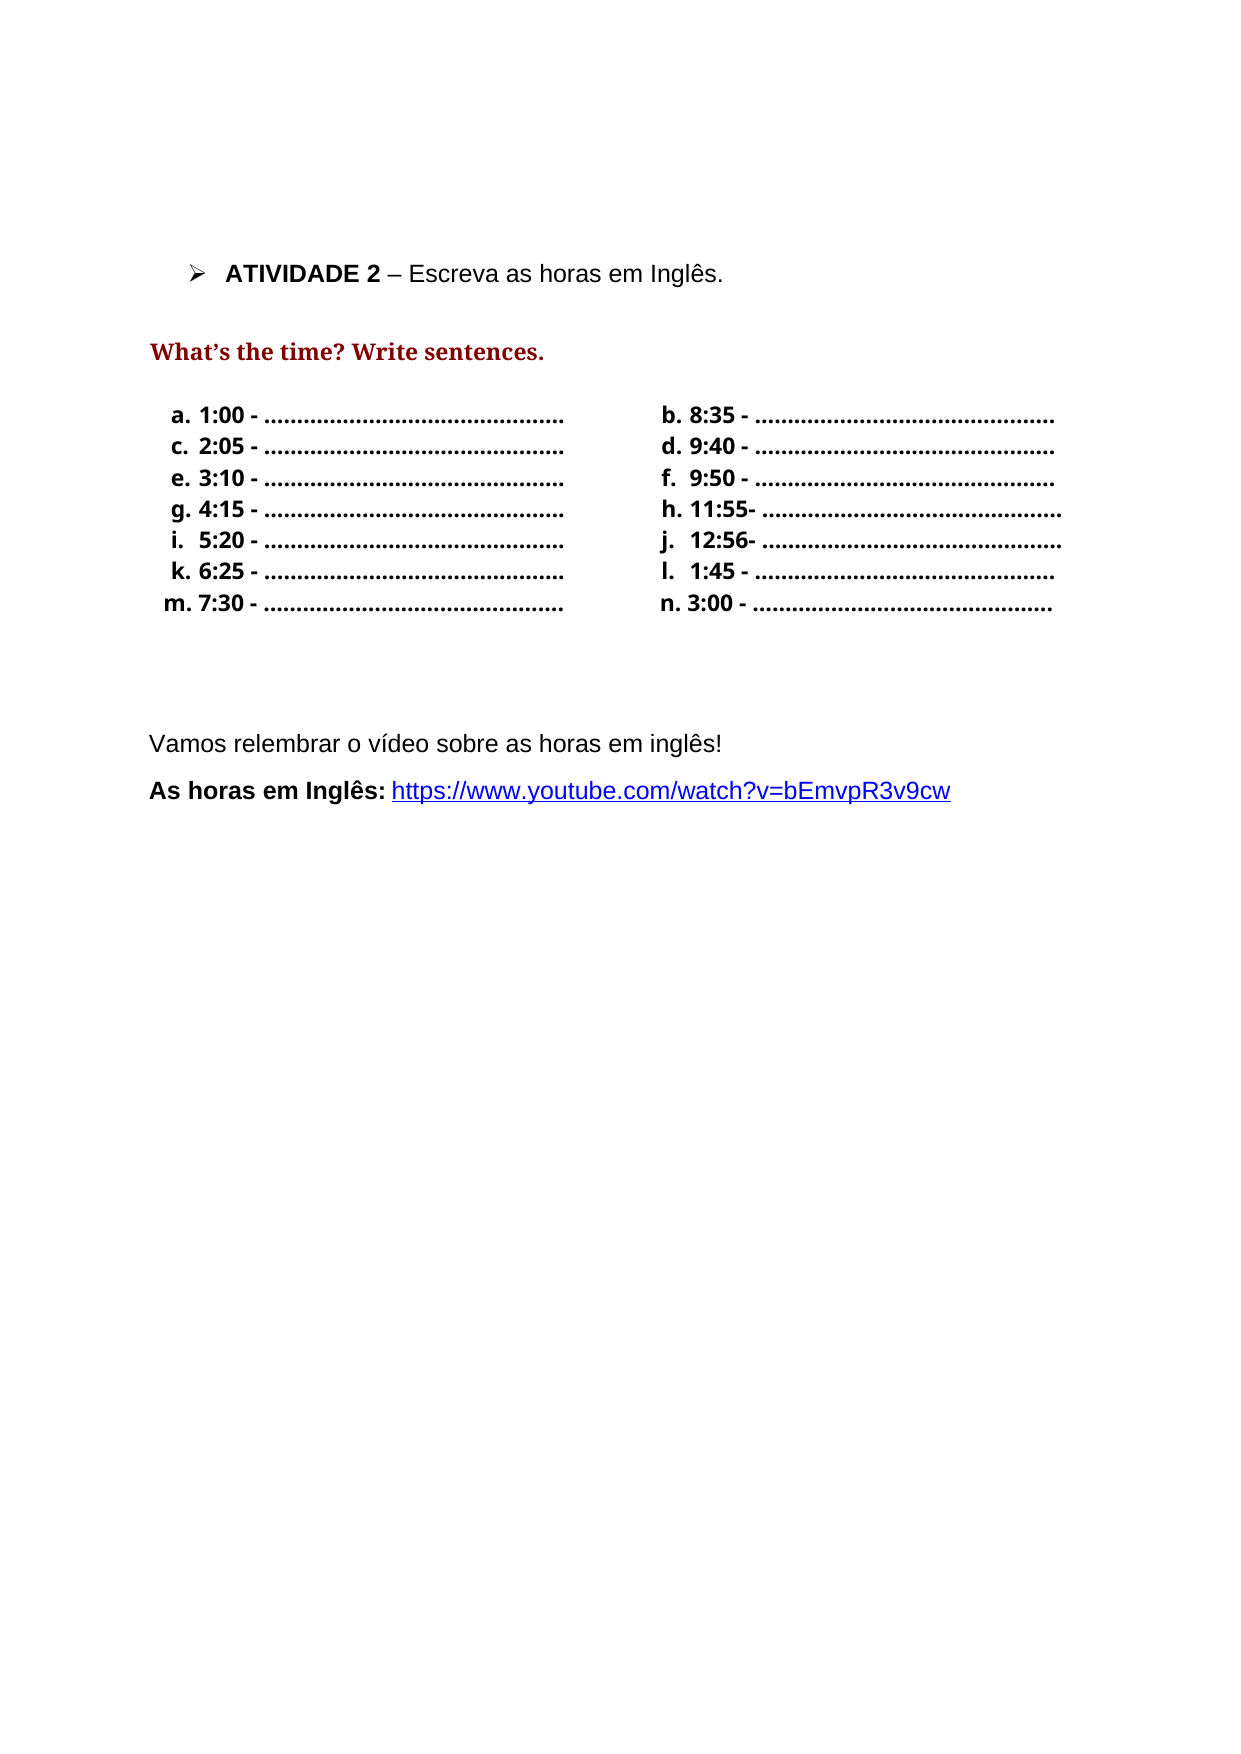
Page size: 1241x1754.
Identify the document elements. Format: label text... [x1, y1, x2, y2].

table_cell 5:20 - ………………………………………. [152, 524, 642, 555]
table_cell n. 3:00 - ………………………………………. [643, 586, 1133, 636]
table_cell 1:45 - ………………………………………. [643, 555, 1133, 586]
text Vamos relembrar o vídeo sobre as horas em inglês! [75, 729, 1165, 758]
table_cell 12:56- ………………………………………. [643, 524, 1133, 555]
table_cell 6:25 - ………………………………………. [152, 555, 642, 586]
table_header 8:35 - ………………………………………. [643, 399, 1133, 430]
table_cell 11:55- ………………………………………. [643, 493, 1133, 524]
text As horas em Inglês: https://www.youtube.com/watch?v=bEmvpR3v9cw [75, 776, 1165, 805]
table_cell 4:15 - ………………………………………. [152, 493, 642, 524]
table_cell 3:10 - ………………………………………. [152, 461, 642, 493]
table_header 1:00 - ………………………………………. [152, 399, 642, 430]
table_cell 9:40 - ………………………………………. [643, 430, 1133, 461]
table_cell m. 7:30 - ………………………………………. [152, 586, 642, 636]
text What’s the time? Write sentences. [75, 335, 1165, 367]
table_cell 9:50 - ………………………………………. [643, 461, 1133, 493]
list ATIVIDADE 2 – Escreva as horas em Inglês. [187, 259, 1165, 288]
table_cell 2:05 - ………………………………………. [152, 430, 642, 461]
